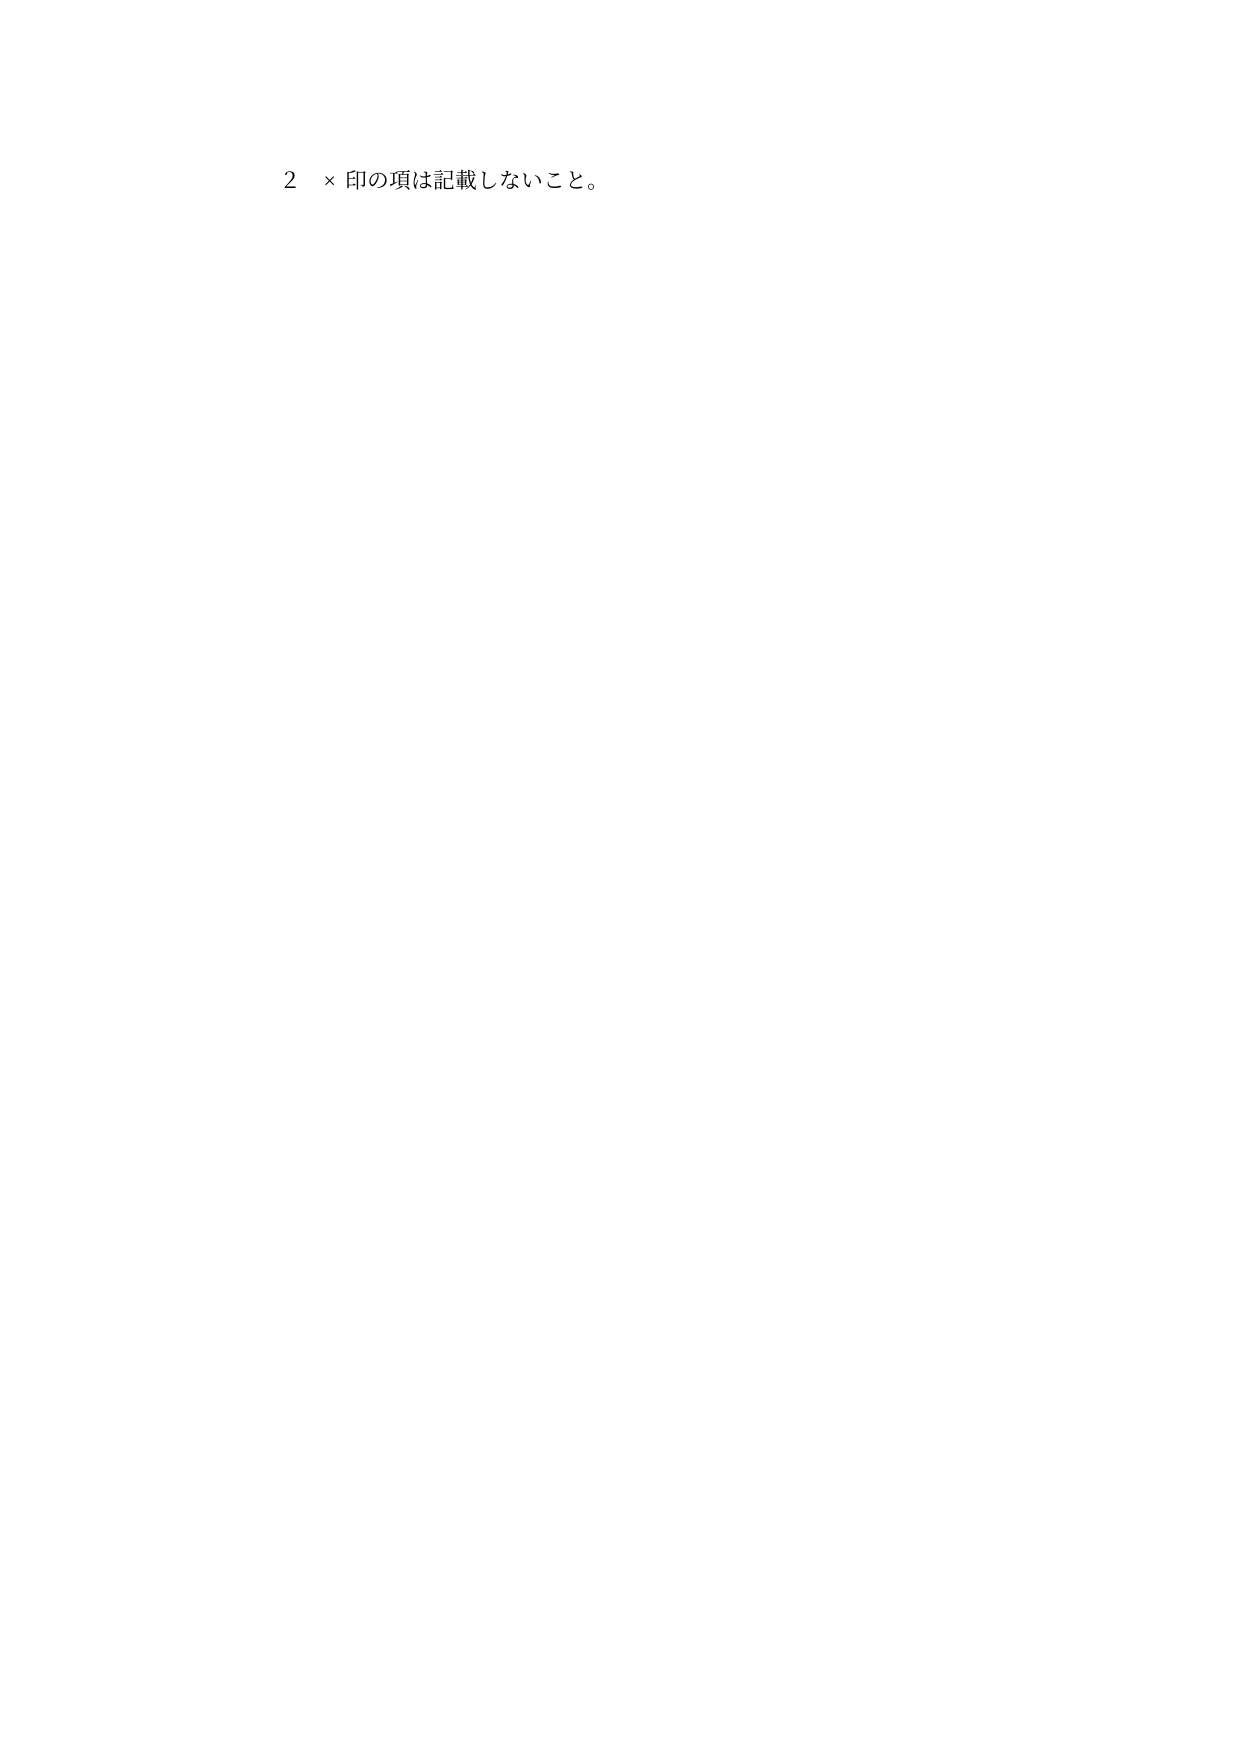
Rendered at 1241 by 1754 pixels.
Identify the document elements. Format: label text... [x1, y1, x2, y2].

text ２ ×印の項は記載しないこと。 [126, 149, 1114, 209]
